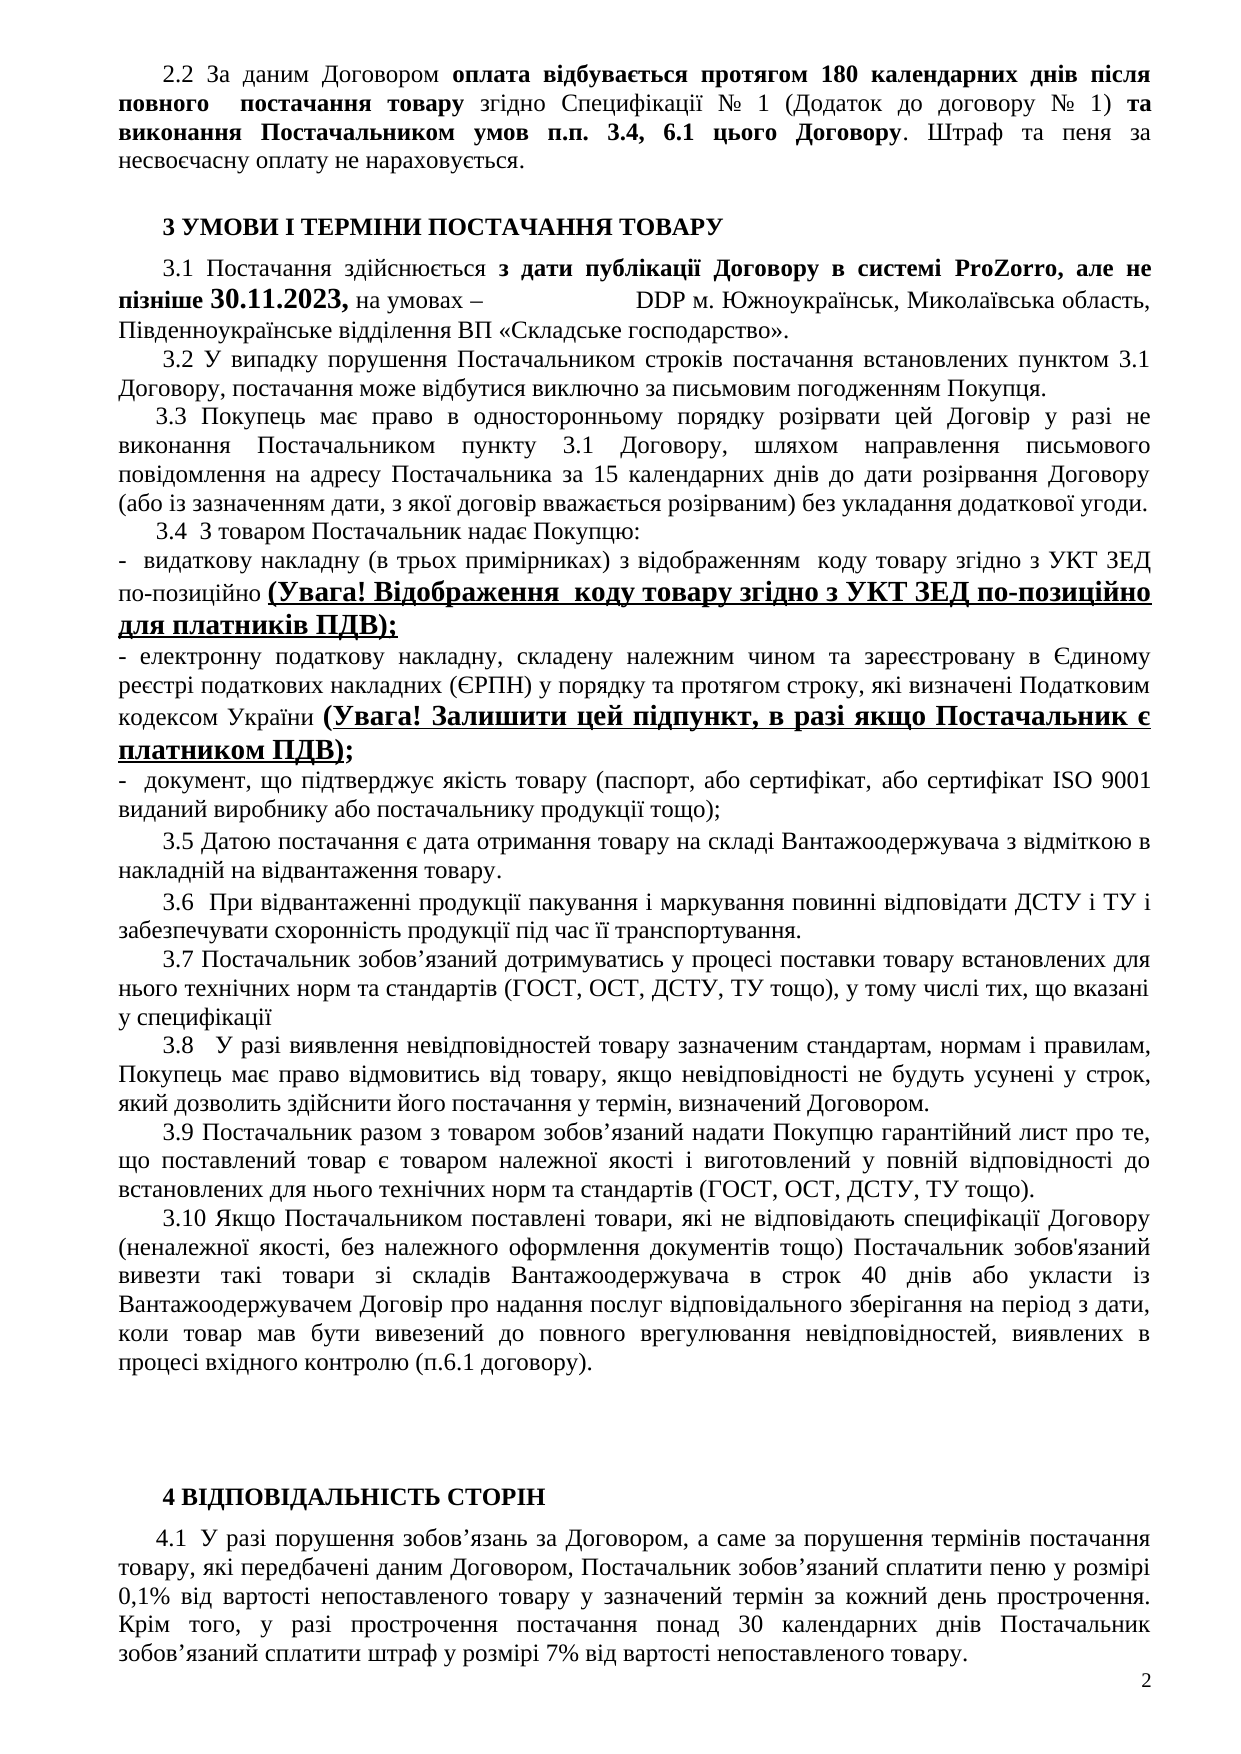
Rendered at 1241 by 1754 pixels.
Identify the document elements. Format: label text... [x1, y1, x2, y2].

text 2.2 За даним Договором оплата відбувається протягом 180 календарних днів після повного постачання товару згідно Специфікації № 1 (Додаток до договору № 1) та виконання Постачальником умов п.п. 3.4, 6.1 цього Договору. Штраф та пеня за несвоєчасну оплату не нараховується. [118, 59, 1152, 174]
text 3.5 Датою постачання є дата отримання товару на складі Вантажоодержувача з відміткою в накладній на відвантаження товару. [118, 826, 1152, 884]
text 3.9 Постачальник разом з товаром зобов’язаний надати Покупцю гарантійний лист про те, що поставлений товар є товаром належної якості і виготовлений у повній відповідності до встановлених для нього технічних норм та стандартів (ГОСТ, ОСТ, ДСТУ, ТУ тощо). [118, 1117, 1152, 1203]
text 3.7 Постачальник зобов’язаний дотримуватись у процесі поставки товару встановлених для нього технічних норм та стандартів (ГОСТ, ОСТ, ДСТУ, ТУ тощо), у тому числі тих, що вказані у специфікації [118, 944, 1152, 1031]
text 3.2 У випадку порушення Постачальником строків постачання встановлених пунктом 3.1 Договору, постачання може відбутися виключно за письмовим погодженням Покупця. [118, 344, 1152, 401]
text 3.10 Якщо Постачальником поставлені товари, які не відповідають специфікації Договору (неналежної якості, без належного оформлення документів тощо) Постачальник зобов'язаний вивезти такі товари зі складів Вантажоодержувача в строк 40 днів або укласти із Вантажоодержувачем Договір про надання послуг відповідального зберігання на період з дати, коли товар мав бути вивезений до повного врегулювання невідповідностей, виявлених в процесі вхідного контролю (п.6.1 договору). [118, 1203, 1152, 1376]
text 4 ВІДПОВІДАЛЬНІСТЬ СТОРІН [118, 1482, 1152, 1511]
list У разі порушення зобов’язань за Договором, а саме за порушення термінів постачання товару, які передбачені даним Договором, Постачальник зобов’язаний сплатити пеню у розмірі 0,1% від вартості непоставленого товару у зазначений термін за кожний день прострочення. Крім того, у разі прострочення постачання понад 30 календарних днів Постачальник зобов’язаний сплатити штраф у розмірі 7% від вартості непоставленого товару. [118, 1523, 1152, 1667]
text 3.6 При відвантаженні продукції пакування і маркування повинні відповідати ДСТУ і ТУ і забезпечувати схоронність продукції під час її транспортування. [118, 887, 1152, 944]
text 3.4 З товаром Постачальник надає Покупцю: [118, 516, 1152, 545]
text 3.3 Покупець має право в односторонньому порядку розірвати цей Договір у разі не виконання Постачальником пункту 3.1 Договору, шляхом направлення письмового повідомлення на адресу Постачальника за 15 календарних днів до дати розірвання Договору (або із зазначенням дати, з якої договір вважається розірваним) без укладання додаткової угоди. [118, 401, 1152, 516]
text - електронну податкову накладну, складену належним чином та зареєстровану в Єдиному реєстрі податкових накладних (ЄРПН) у порядку та протягом строку, які визначені Податковим кодексом України (Увага! Залишити цей підпункт, в разі якщо Постачальник є платником ПДВ); [118, 641, 1152, 766]
text 3.1 Постачання здійснюється з дати публікації Договору в системі ProZorro, але не пізніше 30.11.2023, на умовах – DDP м. Южноукраїнськ, Миколаївська область, Південноукраїнське відділення ВП «Складське господарство». [118, 253, 1152, 344]
text - видаткову накладну (в трьох примірниках) з відображенням коду товару згідно з УКТ ЗЕД по-позиційно (Увага! Відображення коду товару згідно з УКТ ЗЕД по-позиційно для платників ПДВ); [118, 545, 1152, 641]
text 3 УМОВИ І ТЕРМІНИ ПОСТАЧАННЯ ТОВАРУ [118, 212, 1152, 240]
text 3.8 У разі виявлення невідповідностей товару зазначеним стандартам, нормам і правилам, Покупець має право відмовитись від товару, якщо невідповідності не будуть усунені у строк, який дозволить здійснити його постачання у термін, визначений Договором. [118, 1031, 1152, 1117]
text - документ, що підтверджує якість товару (паспорт, або сертифікат, або сертифікат ISO 9001 виданий виробнику або постачальнику продукції тощо); [118, 766, 1152, 823]
